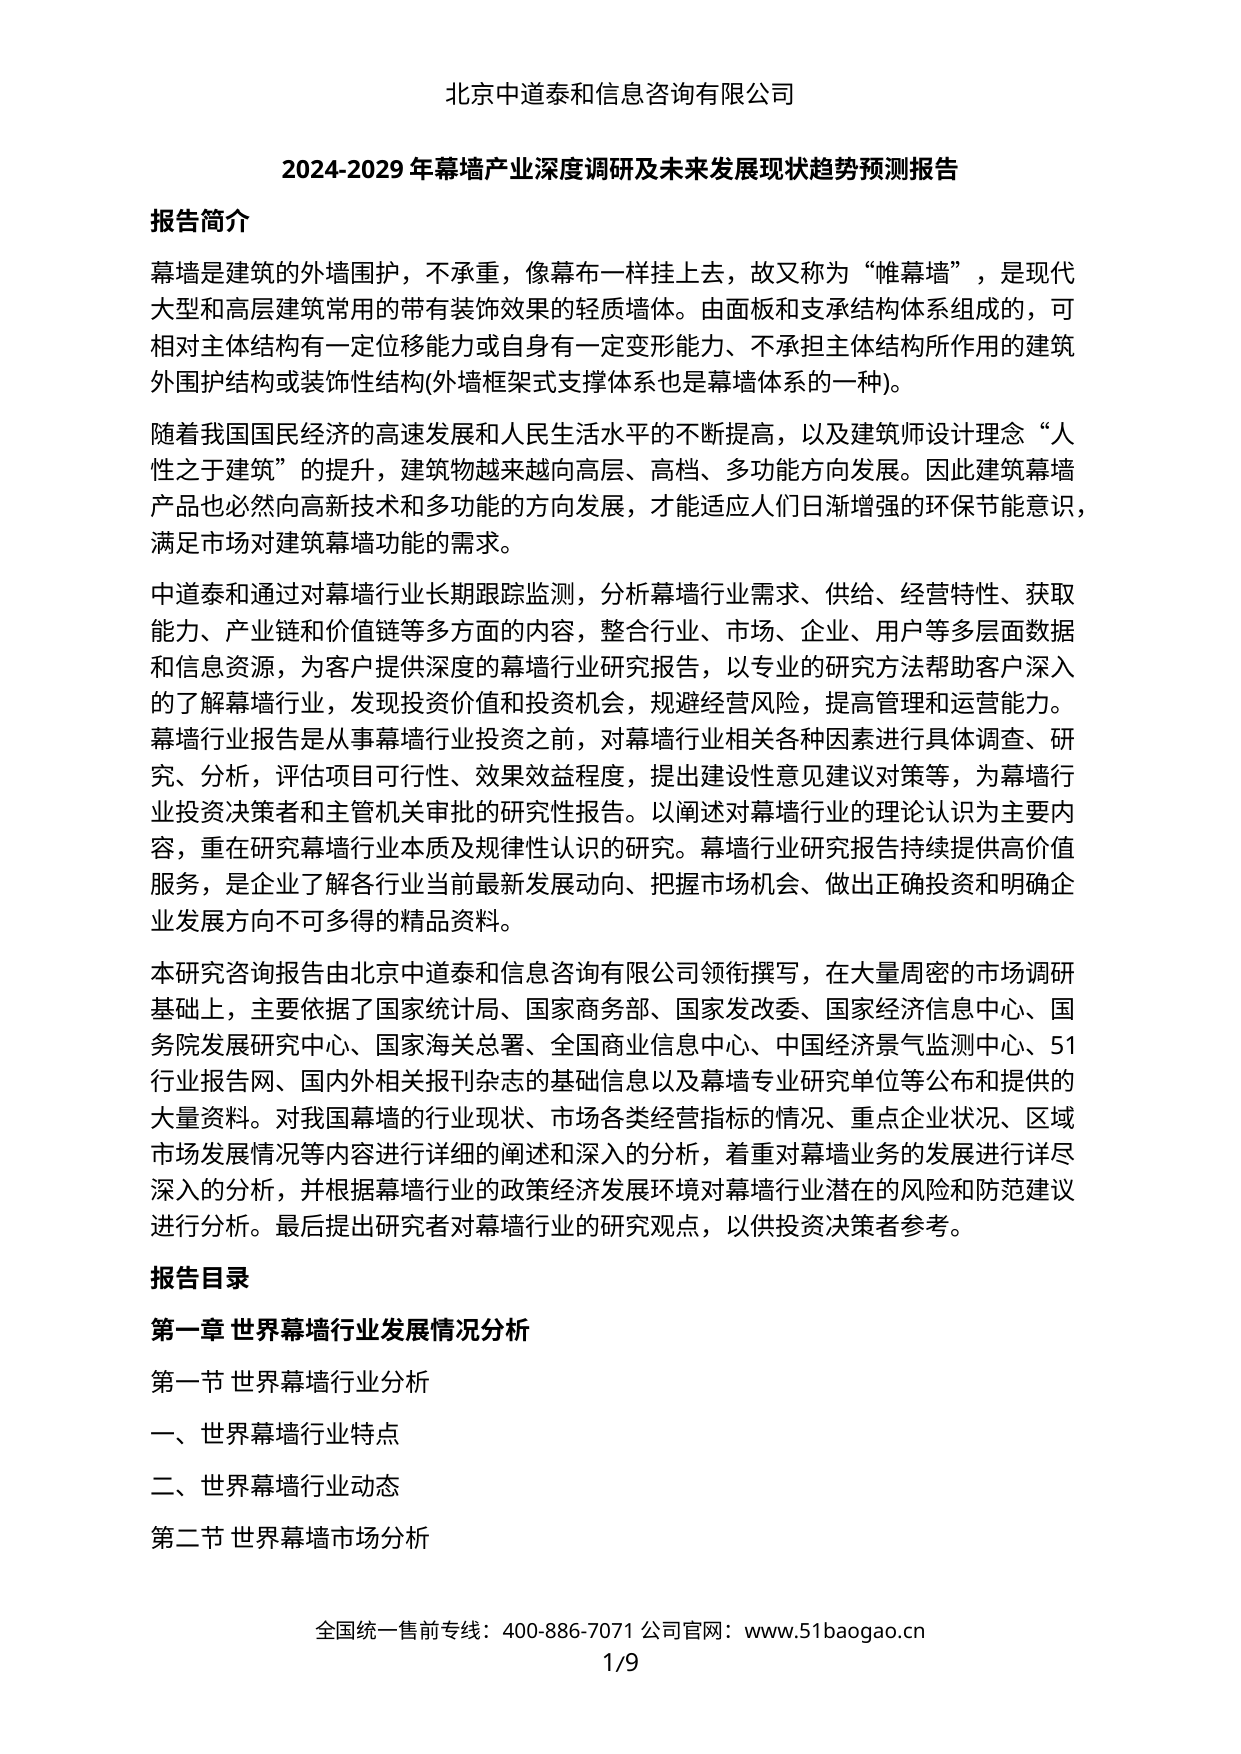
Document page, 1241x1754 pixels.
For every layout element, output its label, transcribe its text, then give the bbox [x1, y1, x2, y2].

text 2024-2029年幕墙产业深度调研及未来发展现状趋势预测报告 [150, 150, 1090, 186]
text 二、世界幕墙行业动态 [150, 1466, 1090, 1502]
text 第一章 世界幕墙行业发展情况分析 [150, 1311, 1090, 1347]
text 一、世界幕墙行业特点 [150, 1414, 1090, 1451]
text 第一节 世界幕墙行业分析 [150, 1362, 1090, 1399]
text 随着我国国民经济的高速发展和人民生活水平的不断提高，以及建筑师设计理念“人性之于建筑”的提升，建筑物越来越向高层、高档、多功能方向发展。因此建筑幕墙产品也必然向高新技术和多功能的方向发展，才能适应人们日渐增强的环保节能意识，满足市场对建筑幕墙功能的需求。 [150, 414, 1090, 559]
text 幕墙是建筑的外墙围护，不承重，像幕布一样挂上去，故又称为“帷幕墙”，是现代大型和高层建筑常用的带有装饰效果的轻质墙体。由面板和支承结构体系组成的，可相对主体结构有一定位移能力或自身有一定变形能力、不承担主体结构所作用的建筑外围护结构或装饰性结构(外墙框架式支撑体系也是幕墙体系的一种)。 [150, 254, 1090, 399]
text 本研究咨询报告由北京中道泰和信息咨询有限公司领衔撰写，在大量周密的市场调研基础上，主要依据了国家统计局、国家商务部、国家发改委、国家经济信息中心、国务院发展研究中心、国家海关总署、全国商业信息中心、中国经济景气监测中心、51行业报告网、国内外相关报刊杂志的基础信息以及幕墙专业研究单位等公布和提供的大量资料。对我国幕墙的行业现状、市场各类经营指标的情况、重点企业状况、区域市场发展情况等内容进行详细的阐述和深入的分析，着重对幕墙业务的发展进行详尽深入的分析，并根据幕墙行业的政策经济发展环境对幕墙行业潜在的风险和防范建议进行分析。最后提出研究者对幕墙行业的研究观点，以供投资决策者参考。 [150, 953, 1090, 1243]
text 报告目录 [150, 1259, 1090, 1295]
text 中道泰和通过对幕墙行业长期跟踪监测，分析幕墙行业需求、供给、经营特性、获取能力、产业链和价值链等多方面的内容，整合行业、市场、企业、用户等多层面数据和信息资源，为客户提供深度的幕墙行业研究报告，以专业的研究方法帮助客户深入的了解幕墙行业，发现投资价值和投资机会，规避经营风险，提高管理和运营能力。幕墙行业报告是从事幕墙行业投资之前，对幕墙行业相关各种因素进行具体调查、研究、分析，评估项目可行性、效果效益程度，提出建设性意见建议对策等，为幕墙行业投资决策者和主管机关审批的研究性报告。以阐述对幕墙行业的理论认识为主要内容，重在研究幕墙行业本质及规律性认识的研究。幕墙行业研究报告持续提供高价值服务，是企业了解各行业当前最新发展动向、把握市场机会、做出正确投资和明确企业发展方向不可多得的精品资料。 [150, 575, 1090, 937]
text 报告简介 [150, 202, 1090, 238]
text 第二节 世界幕墙市场分析 [150, 1518, 1090, 1554]
